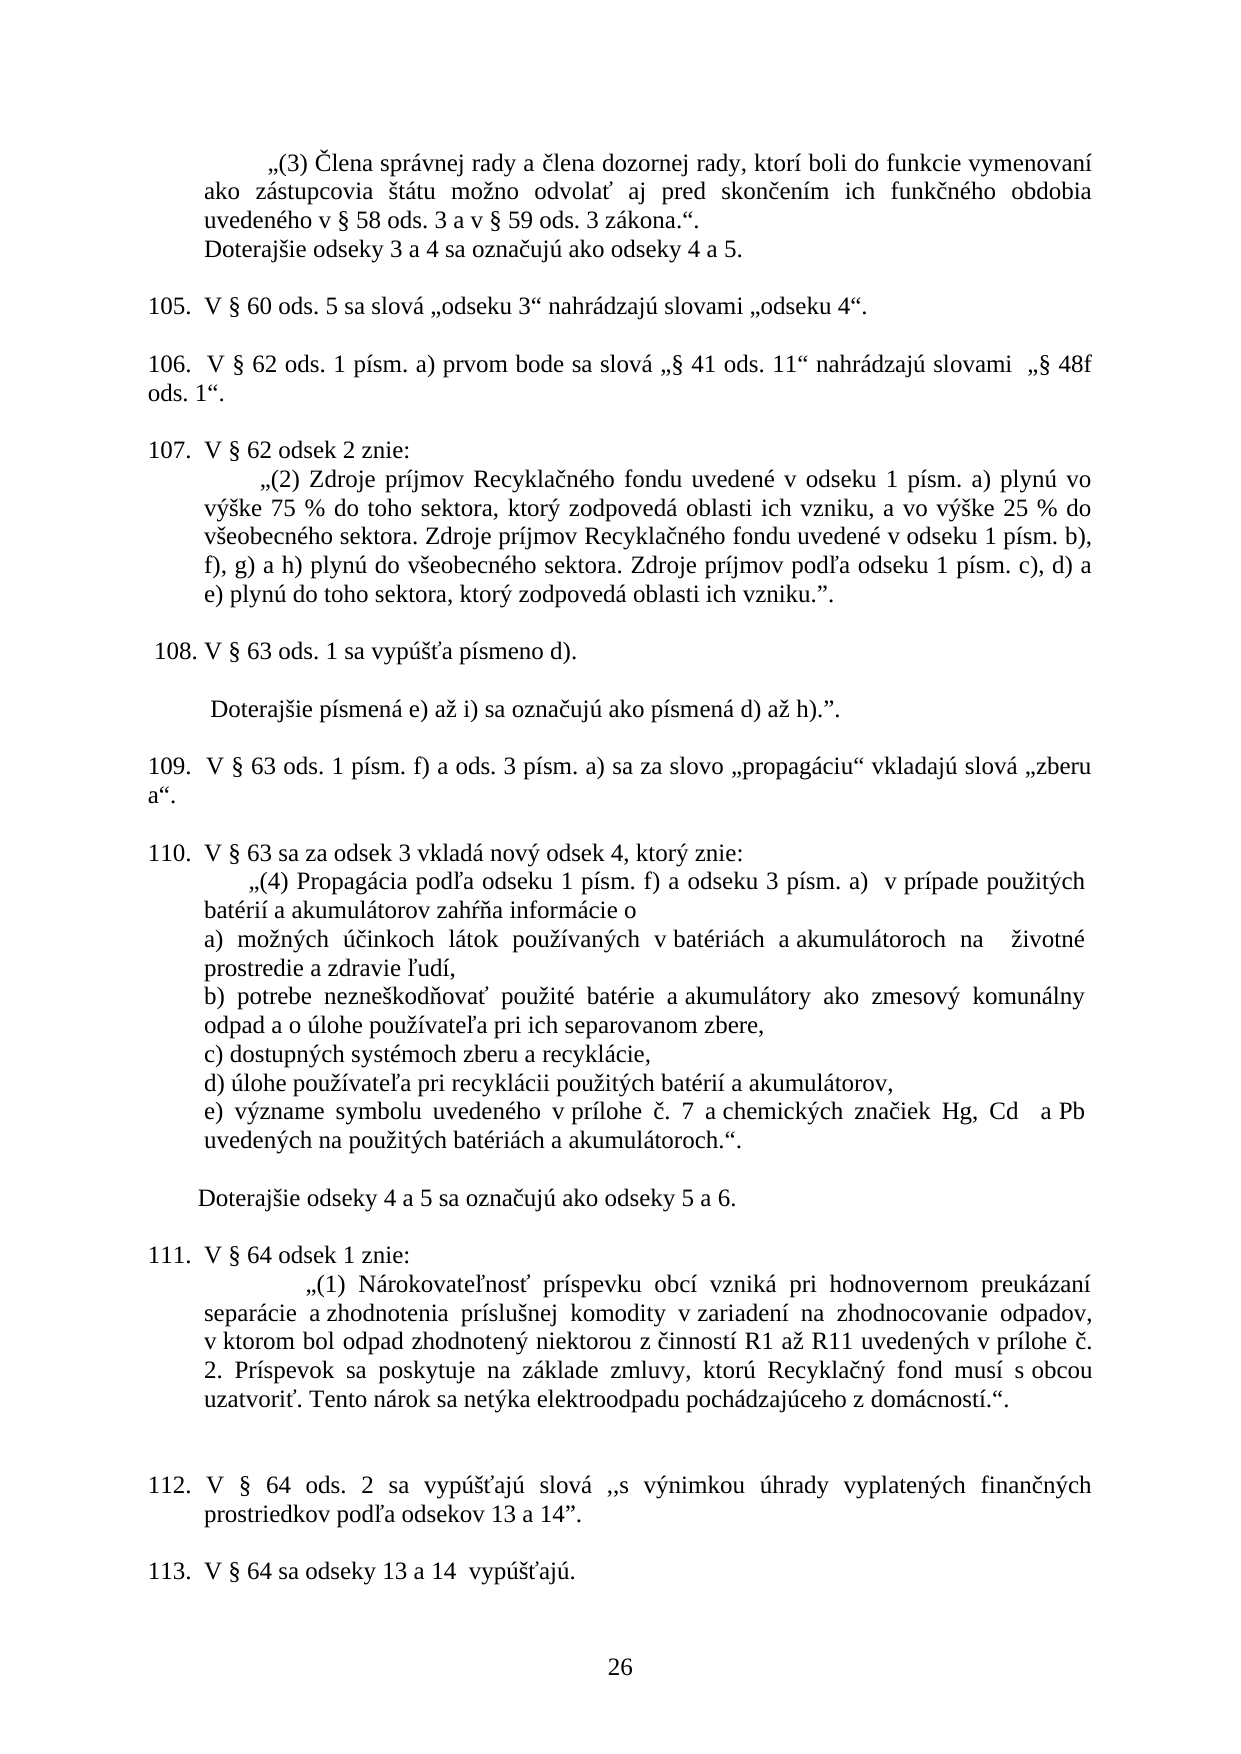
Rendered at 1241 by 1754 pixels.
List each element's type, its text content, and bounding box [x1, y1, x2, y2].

text 106. V § 62 ods. 1 písm. a) prvom bode sa slová „§ 41 ods. 11“ nahrádzajú slovami „§ ods. 1“. [148, 349, 1093, 406]
text 113. V § 64 sa odseky 13 a 14 vypúšťajú. [148, 1556, 1085, 1585]
text 112. V § 64 ods. 2 sa vypúšťajú slová ,,s výnimkou úhrady vyplatených finančných prostriedkov podľa odsekov 13 a 14”. [148, 1470, 1093, 1528]
text 107. V § 62 odsek 2 znie: [148, 435, 1093, 464]
text „(1) Nárokovateľnosť príspevku obcí vzniká pri hodnovernom preukázaní separácie a zhodnotenia príslušnej komodity v zariadení na zhodnocovanie odpadov, v ktorom bol odpad zhodnotený niektorou z činností R1 až R11 uvedených v prílohe č. 2. Príspevok sa poskytuje na základe zmluvy, ktorú Recyklačný fond musí s obcou uzatvoriť. Tento nárok sa netýka elektroodpadu pochádzajúceho z domácností.“. [148, 1269, 1093, 1413]
text d) úlohe používateľa pri recyklácii použitých batérií a akumulátorov, [148, 1068, 1085, 1096]
text 108. V § 63 ods. 1 sa vypúšťa písmeno d). [148, 636, 1093, 665]
text „(2) Zdroje príjmov Recyklačného fondu uvedené v odseku 1 písm. a) plynú vo výške 75 % do toho sektora, ktorý zodpovedá oblasti ich vzniku, a vo výške 25 % do všeobecného sektora. Zdroje príjmov Recyklačného fondu uvedené v odseku 1 písm. b), f), g) a h) plynú do všeobecného sektora. Zdroje príjmov podľa odseku 1 písm. c), d) a e) plynú do toho sektora, ktorý zodpovedá oblasti ich vzniku.”. [185, 464, 1093, 608]
text Doterajšie odseky 4 a 5 sa označujú ako odseky 5 a 6. [148, 1183, 1085, 1211]
text e) význame symbolu uvedeného v prílohe č. 7 a chemických značiek Hg, Cd a Pb uvedených na použitých batériách a akumulátoroch.“. [204, 1096, 1085, 1154]
text c) dostupných systémoch zberu a recyklácie, [148, 1039, 1085, 1068]
text „(3) Člena správnej rady a člena dozornej rady, ktorí boli do funkcie vymenovaní ako zástupcovia štátu možno odvolať aj pred skončením ich funkčného obdobia uvedeného v § 58 ods. 3 a v § 59 ods. 3 zákona.“. [148, 148, 1093, 234]
text „(4) Propagácia podľa odseku 1 písm. f) a odseku 3 písm. a) v prípade použitých batérií a akumulátorov zahŕňa informácie o [185, 866, 1085, 924]
text Doterajšie odseky 3 a 4 sa označujú ako odseky 4 a 5. [148, 234, 1093, 263]
text 111. V § 64 odsek 1 znie: [148, 1240, 1093, 1269]
text 109. V § 63 ods. 1 písm. f) a ods. 3 písm. a) sa za slovo „propagáciu“ vkladajú slová „zberu a“. [148, 751, 1093, 809]
text a) možných účinkoch látok používaných v batériách a akumulátoroch na životné prostredie a zdravie ľudí, [204, 924, 1085, 981]
text 110. V § 63 sa za odsek 3 vkladá nový odsek 4, ktorý znie: [148, 838, 1085, 866]
text Doterajšie písmená e) až i) sa označujú ako písmená d) až h).”. [148, 694, 1093, 723]
text 105. V § 60 ods. 5 sa slová „odseku 3“ nahrádzajú slovami „odseku 4“. [148, 291, 1093, 320]
text b) potrebe nezneškodňovať použité batérie a akumulátory ako zmesový komunálny odpad a o úlohe používateľa pri ich separovanom zbere, [204, 981, 1085, 1039]
